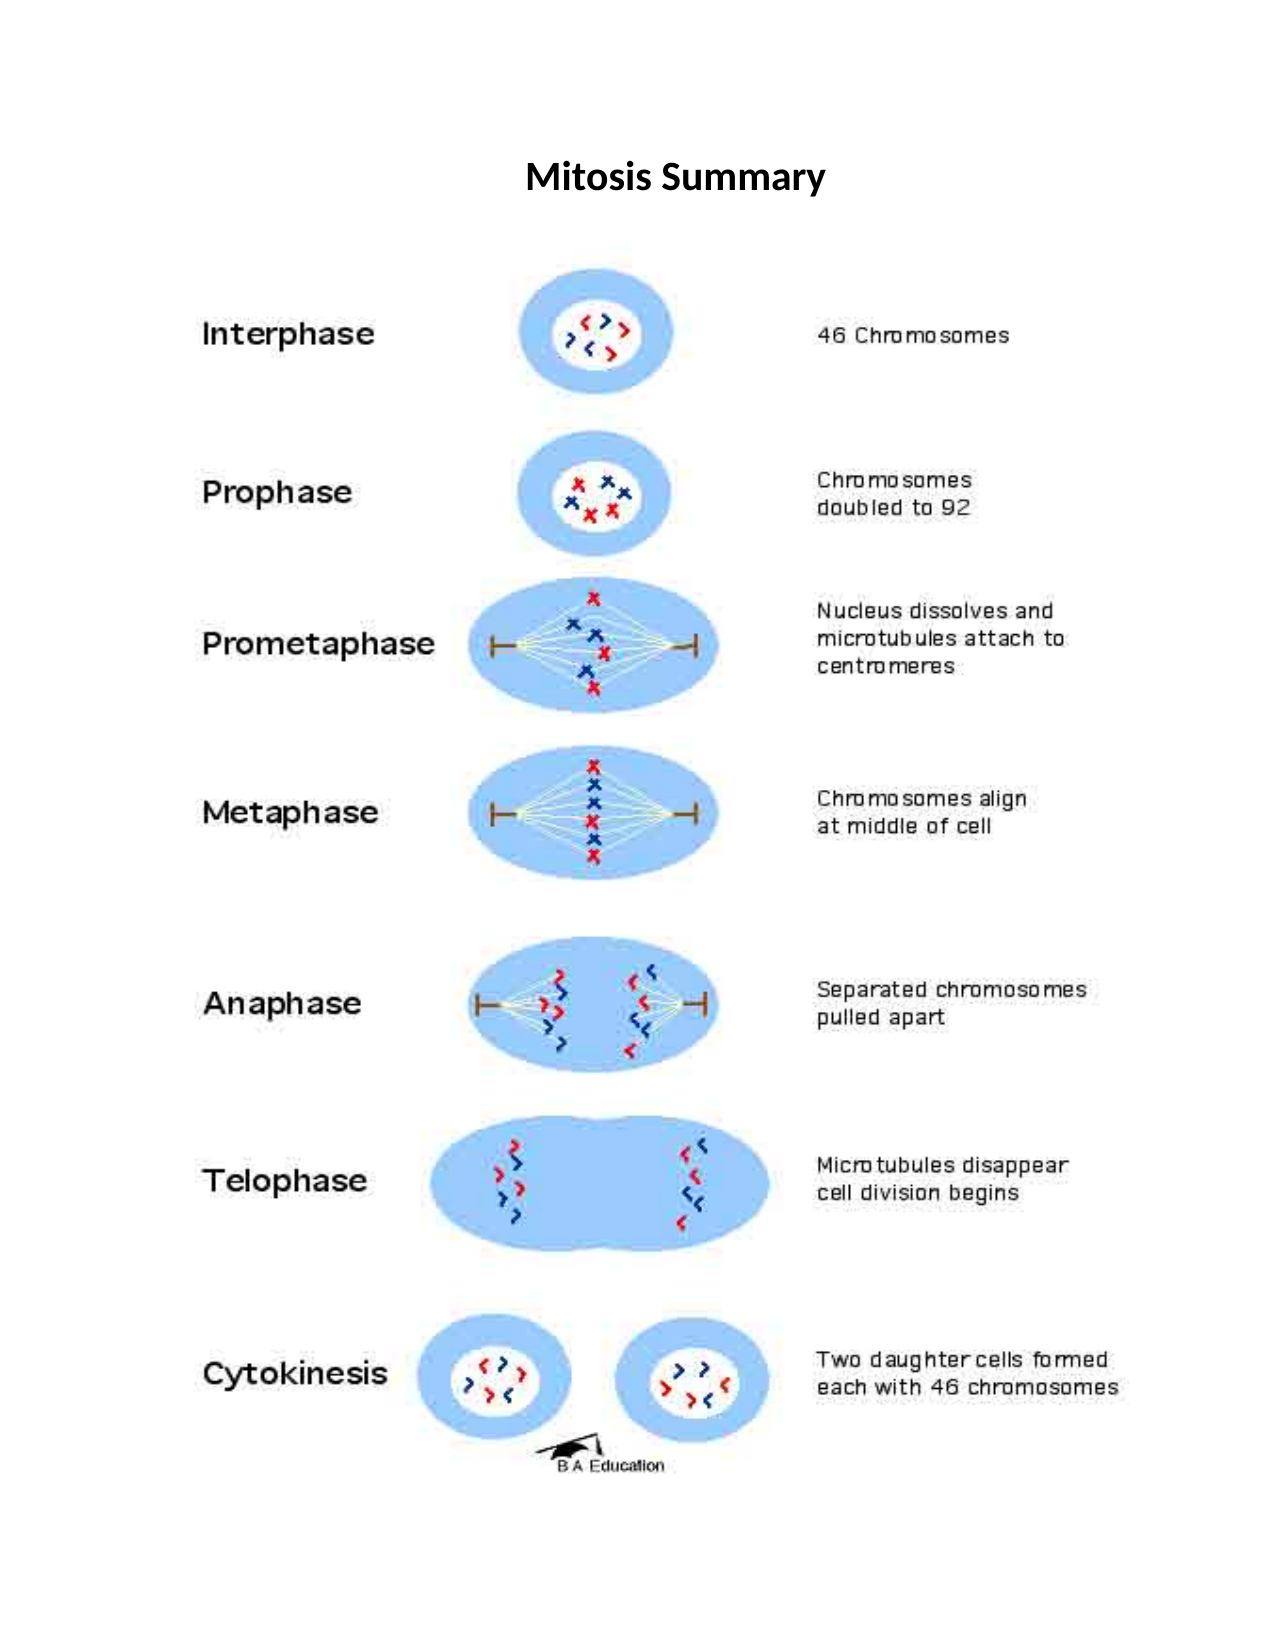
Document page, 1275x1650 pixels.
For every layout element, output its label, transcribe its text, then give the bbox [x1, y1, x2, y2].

picture [150, 221, 1173, 1493]
text Mitosis Summary [450, 150, 1125, 201]
